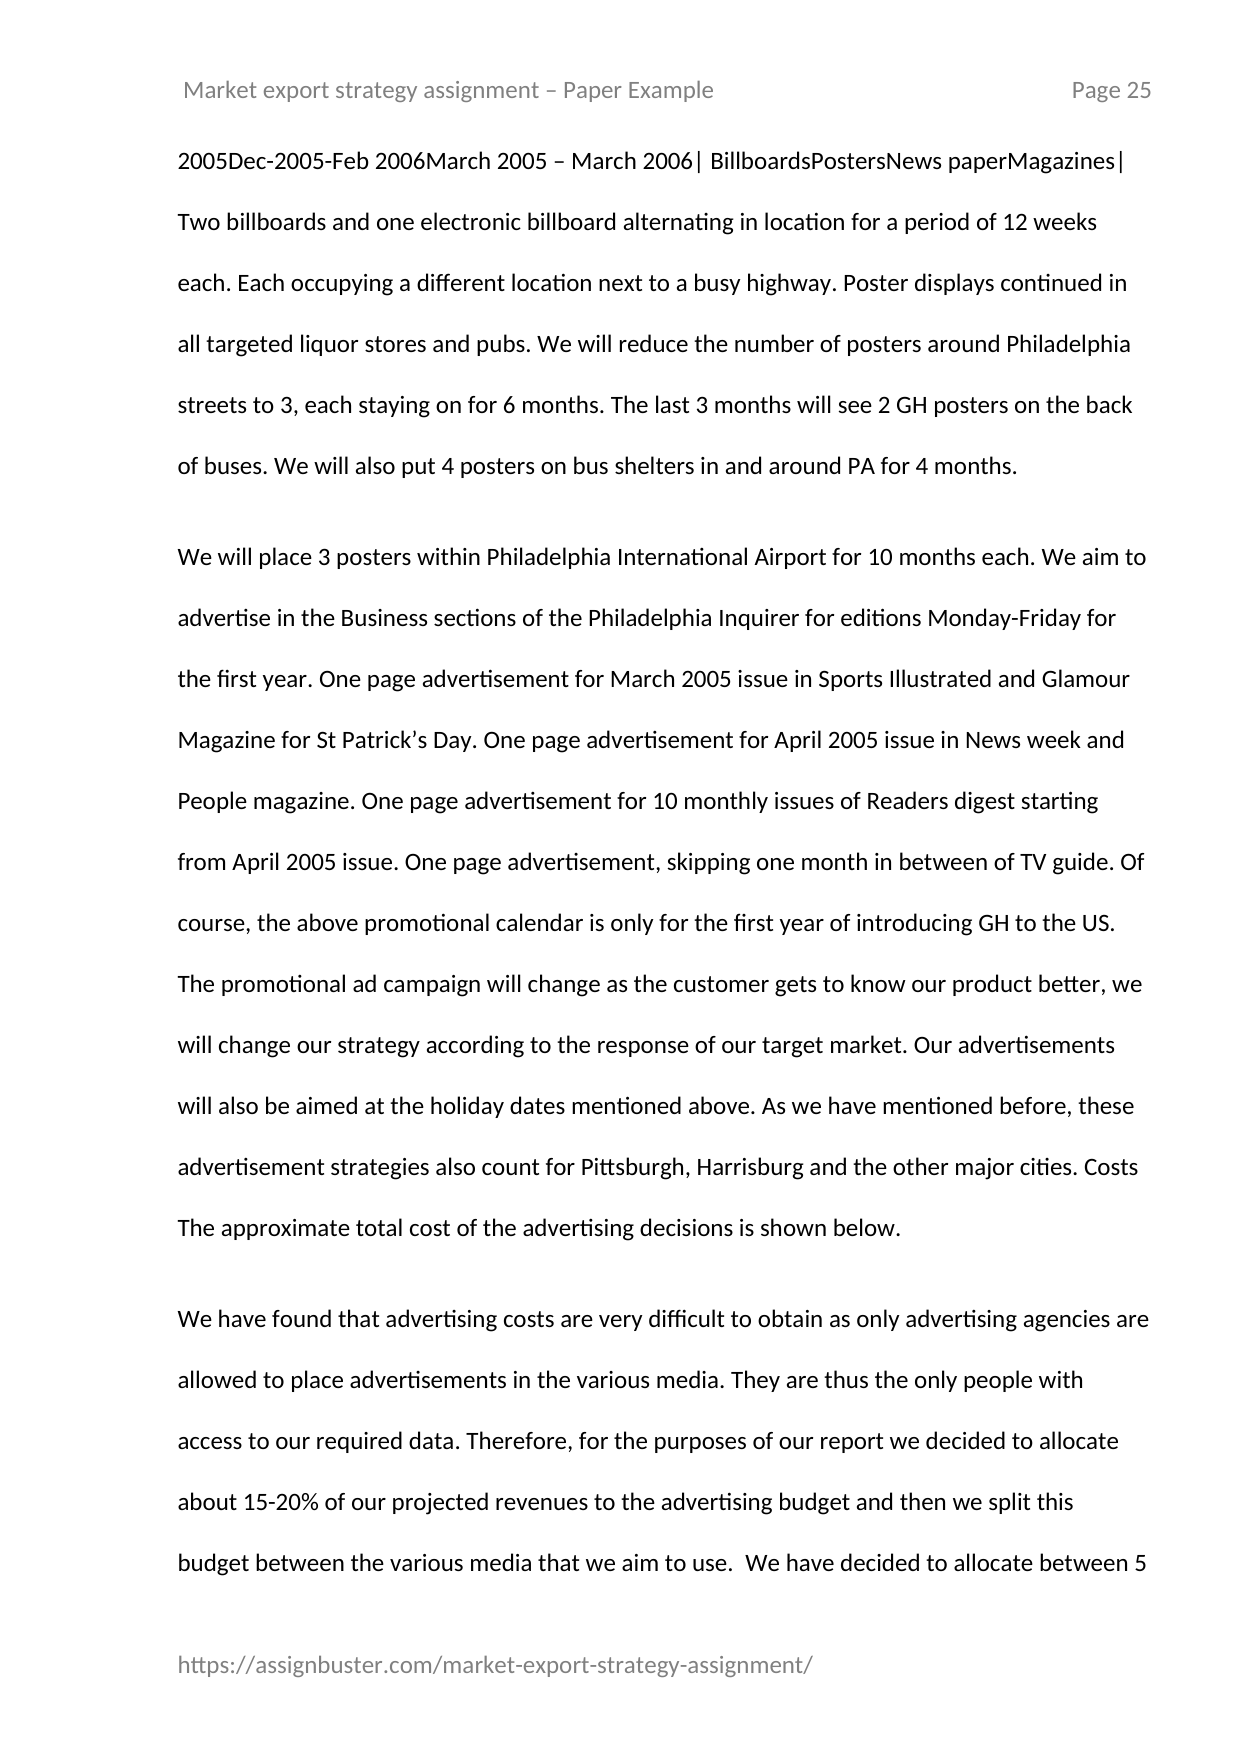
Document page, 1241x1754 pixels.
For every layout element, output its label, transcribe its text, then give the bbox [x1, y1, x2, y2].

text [177, 145, 1152, 481]
text We will place 3 posters within Philadelphia International Airport for 10 months each. We aim to advertise in the Business sections of the Philadelphia Inquirer for editions Monday-Friday for the first year. One page advertisement for March 2005 issue in Sports Illustrated and Glamour Magazine for St Patrick’s Day. One page advertisement for April 2005 issue in News week and People magazine. One page advertisement for 10 monthly issues of Readers digest starting from April 2005 issue. One page advertisement, skipping one month in between of TV guide. Of course, the above promotional calendar is only for the first year of introducing GH to the US. The promotional ad campaign will change as the customer gets to know our product better, we will change our strategy according to the response of our target market. Our advertisements will also be aimed at the holiday dates mentioned above. As we have mentioned before, these advertisement strategies also count for Pittsburgh, Harrisburg and the other major cities. Costs The approximate total cost of the advertising decisions is shown below. [177, 541, 1152, 1243]
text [177, 1303, 1152, 1577]
